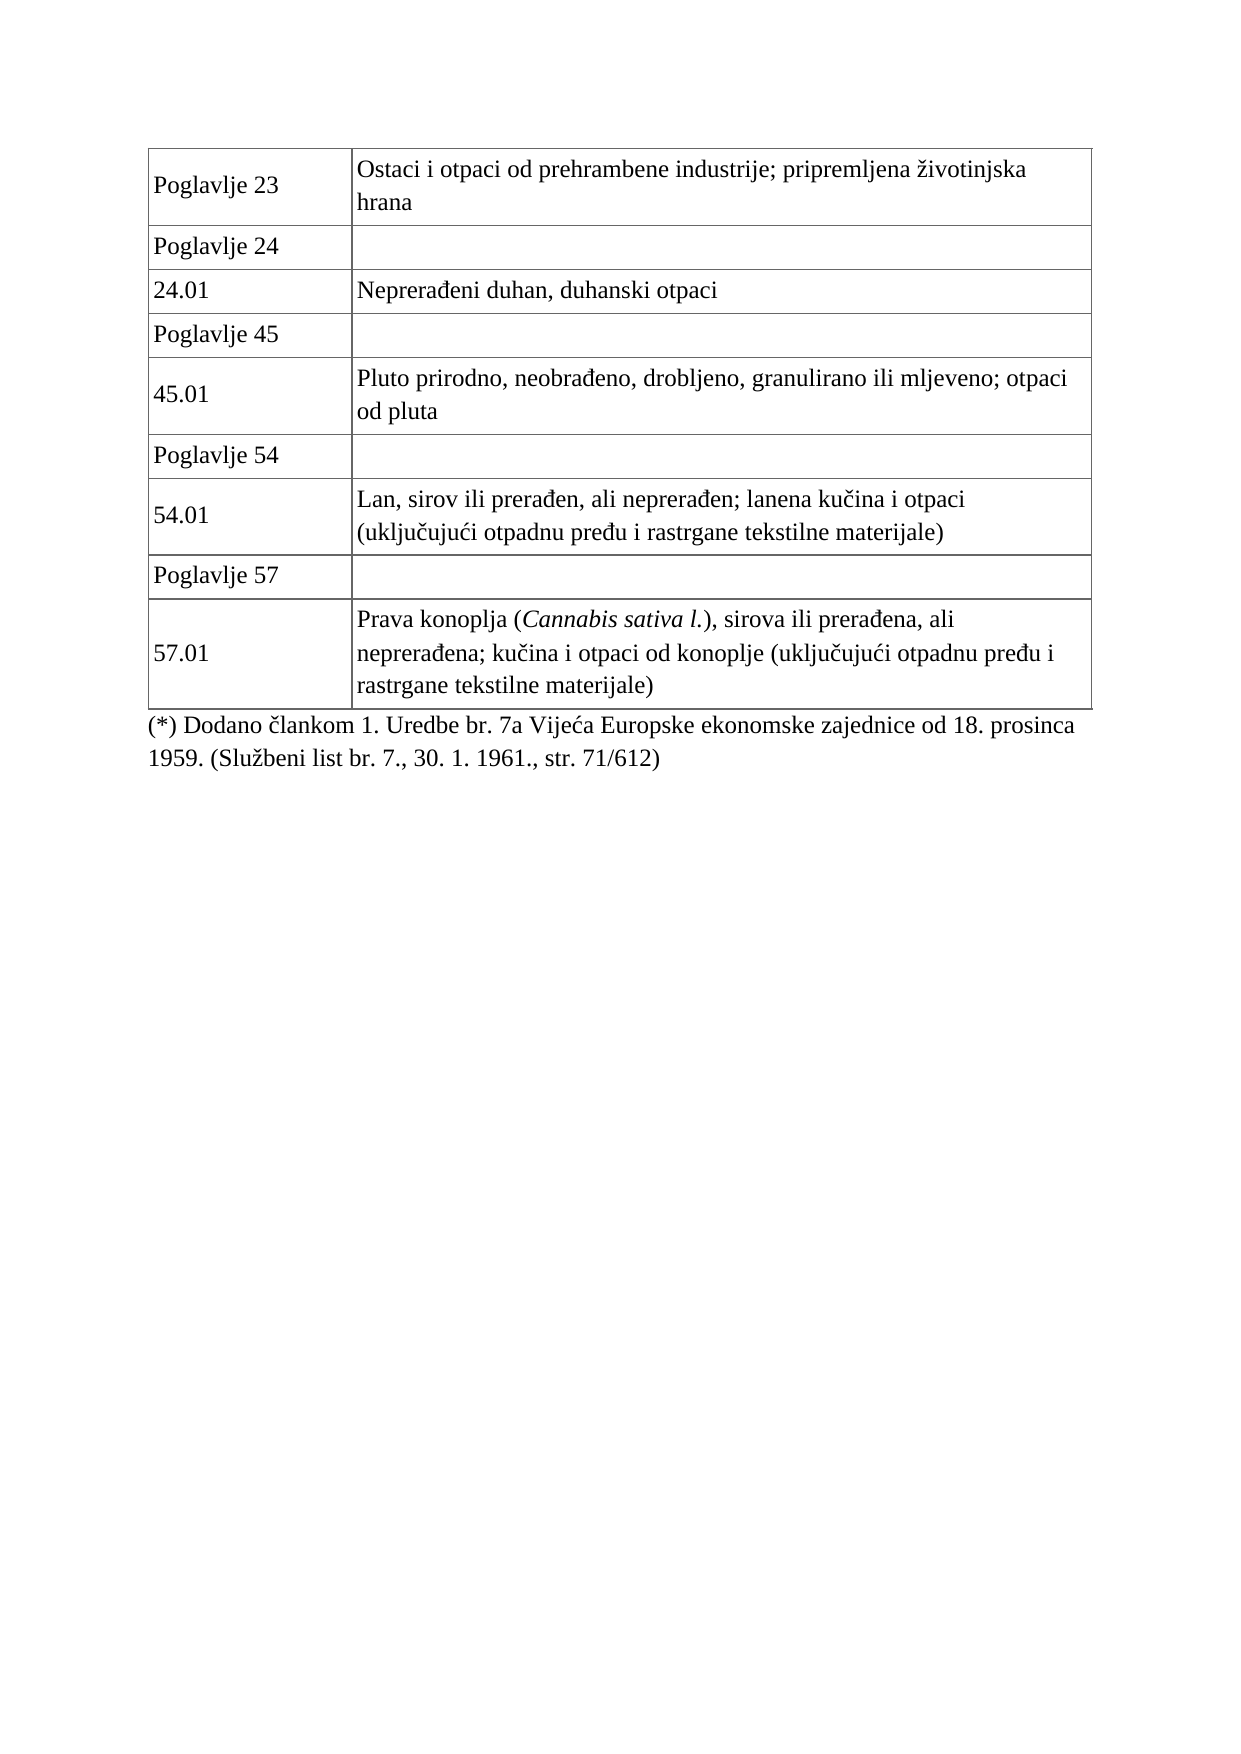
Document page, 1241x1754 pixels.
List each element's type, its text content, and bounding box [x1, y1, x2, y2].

table_cell Poglavlje 23 [149, 149, 351, 224]
table_cell [353, 314, 1091, 356]
table_cell 45.01 [149, 358, 351, 433]
table_cell Ostaci i otpaci od prehrambene industrije; pripremljena životinjska hrana [353, 149, 1091, 224]
table_cell Poglavlje 45 [149, 314, 351, 356]
table_cell 57.01 [149, 600, 351, 708]
text (*) Dodano člankom 1. Uredbe br. 7a Vijeća Europske ekonomske zajednice od 18. prosinca 1959. (Službeni list br. 7., 30. 1. 1961., str. 71/612) [148, 710, 1093, 772]
table_cell Neprerađeni duhan, duhanski otpaci [353, 270, 1091, 312]
table_cell Poglavlje 54 [149, 435, 351, 477]
table_cell Lan, sirov ili prerađen, ali neprerađen; lanena kučina i otpaci (uključujući otpadnu pređu i rastrgane tekstilne materijale) [353, 479, 1091, 554]
table_cell [353, 435, 1091, 477]
table_cell 24.01 [149, 270, 351, 312]
table_cell 54.01 [149, 479, 351, 554]
table_cell Poglavlje 24 [149, 226, 351, 268]
table_cell Prava konoplja (Cannabis sativa l.), sirova ili prerađena, ali neprerađena; kučina i otpaci od konoplje (uključujući otpadnu pređu i rastrgane tekstilne materijale) [353, 600, 1091, 708]
table_cell Pluto prirodno, neobrađeno, drobljeno, granulirano ili mljeveno; otpaci od pluta [353, 358, 1091, 433]
table_cell Poglavlje 57 [149, 556, 351, 598]
table_cell [353, 556, 1091, 598]
table_cell [353, 226, 1091, 268]
